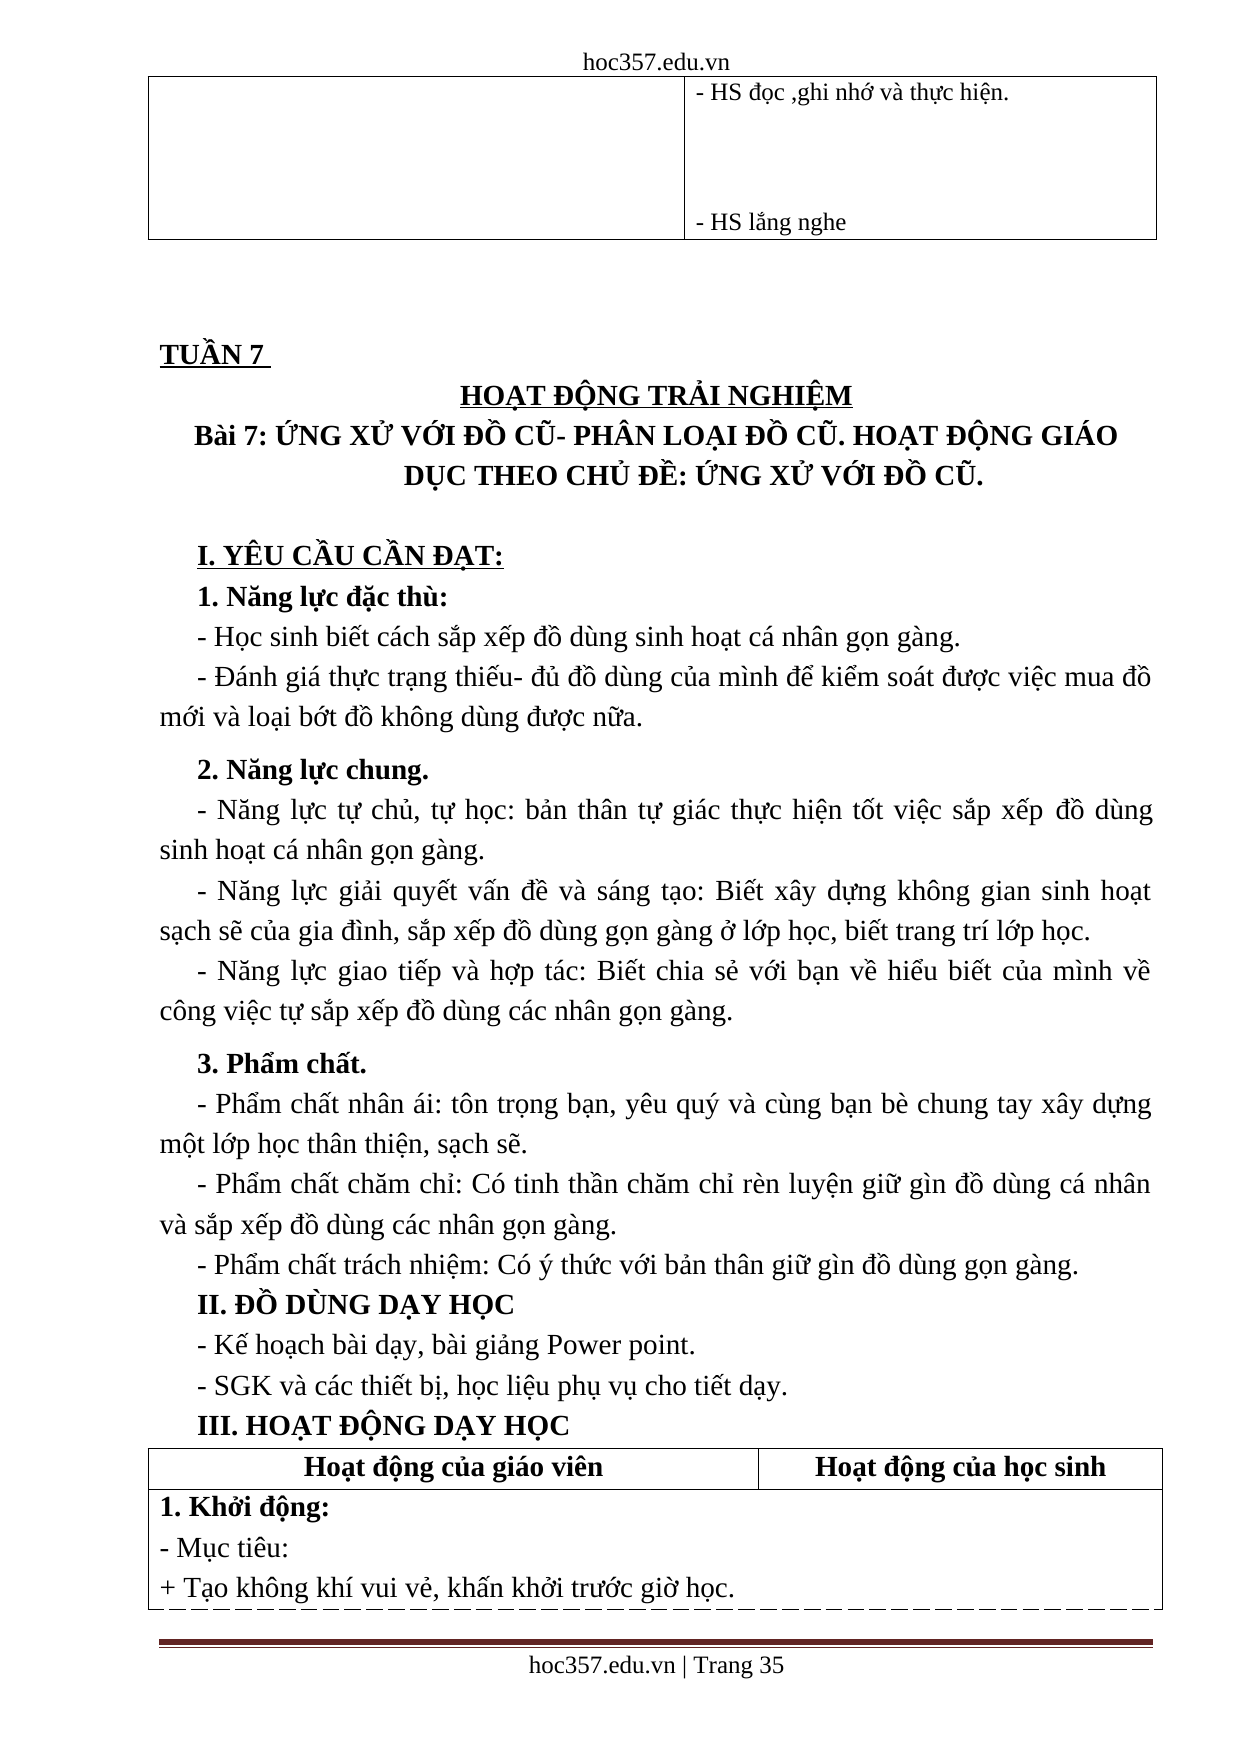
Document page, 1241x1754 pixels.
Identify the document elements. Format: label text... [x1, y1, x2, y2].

text - Năng lực giao tiếp và hợp tác: Biết chia sẻ với bạn về hiểu biết của mình về công việc tự sắp xếp đồ dùng các nhân gọn gàng. [159, 953, 1153, 1027]
text - SGK và các thiết bị, học liệu phụ vụ cho tiết dạy. [159, 1368, 1153, 1401]
text - Năng lực giải quyết vấn đề và sáng tạo: Biết xây dựng không gian sinh hoạt sạch sẽ của gia đình, sắp xếp đồ dùng gọn gàng ở lớp học, biết trang trí lớp học. [159, 873, 1153, 946]
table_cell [685, 77, 1156, 239]
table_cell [149, 77, 684, 239]
text 1. Năng lực đặc thù: [159, 579, 1153, 612]
table_header Hoạt động của giáo viên [149, 1449, 758, 1488]
text II. ĐỒ DÙNG DẠY HỌC [159, 1287, 1153, 1321]
text - Đánh giá thực trạng thiếu- đủ đồ dùng của mình để kiểm soát được việc mua đồ mới và loại bớt đồ không dùng được nữa. [159, 659, 1153, 733]
text I. YÊU CẦU CẦN ĐẠT: [159, 538, 1153, 572]
text 2. Năng lực chung. [159, 752, 1153, 786]
text III. HOẠT ĐỘNG DẠY HỌC [159, 1408, 1153, 1441]
text - Kế hoạch bài dạy, bài giảng Power point. [159, 1327, 1153, 1361]
text - Phẩm chất chăm chỉ: Có tinh thần chăm chỉ rèn luyện giữ gìn đồ dùng cá nhân và sắp xếp đồ dùng các nhân gọn gàng. [159, 1167, 1153, 1240]
text Bài 7: ỨNG XỬ VỚI ĐỒ CŨ- PHÂN LOẠI ĐỒ CŨ. HOẠT ĐỘNG GIÁO DỤC THEO CHỦ ĐỀ: ỨNG XỬ VỚI ĐỒ CŨ. [159, 418, 1153, 492]
text - Phẩm chất nhân ái: tôn trọng bạn, yêu quý và cùng bạn bè chung tay xây dựng một lớp học thân thiện, sạch sẽ. [159, 1086, 1153, 1160]
text TUẦN 7 [159, 337, 1153, 371]
table_header Hoạt động của học sinh [759, 1449, 1162, 1488]
text - Phẩm chất trách nhiệm: Có ý thức với bản thân giữ gìn đồ dùng gọn gàng. [159, 1247, 1153, 1281]
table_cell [149, 1490, 1162, 1609]
text 3. Phẩm chất. [159, 1046, 1153, 1079]
text - Năng lực tự chủ, tự học: bản thân tự giác thực hiện tốt việc sắp xếp đồ dùng sinh hoạt cá nhân gọn gàng. [159, 792, 1153, 866]
text HOẠT ĐỘNG TRẢI NGHIỆM [159, 378, 1153, 411]
text - Học sinh biết cách sắp xếp đồ dùng sinh hoạt cá nhân gọn gàng. [159, 619, 1153, 652]
